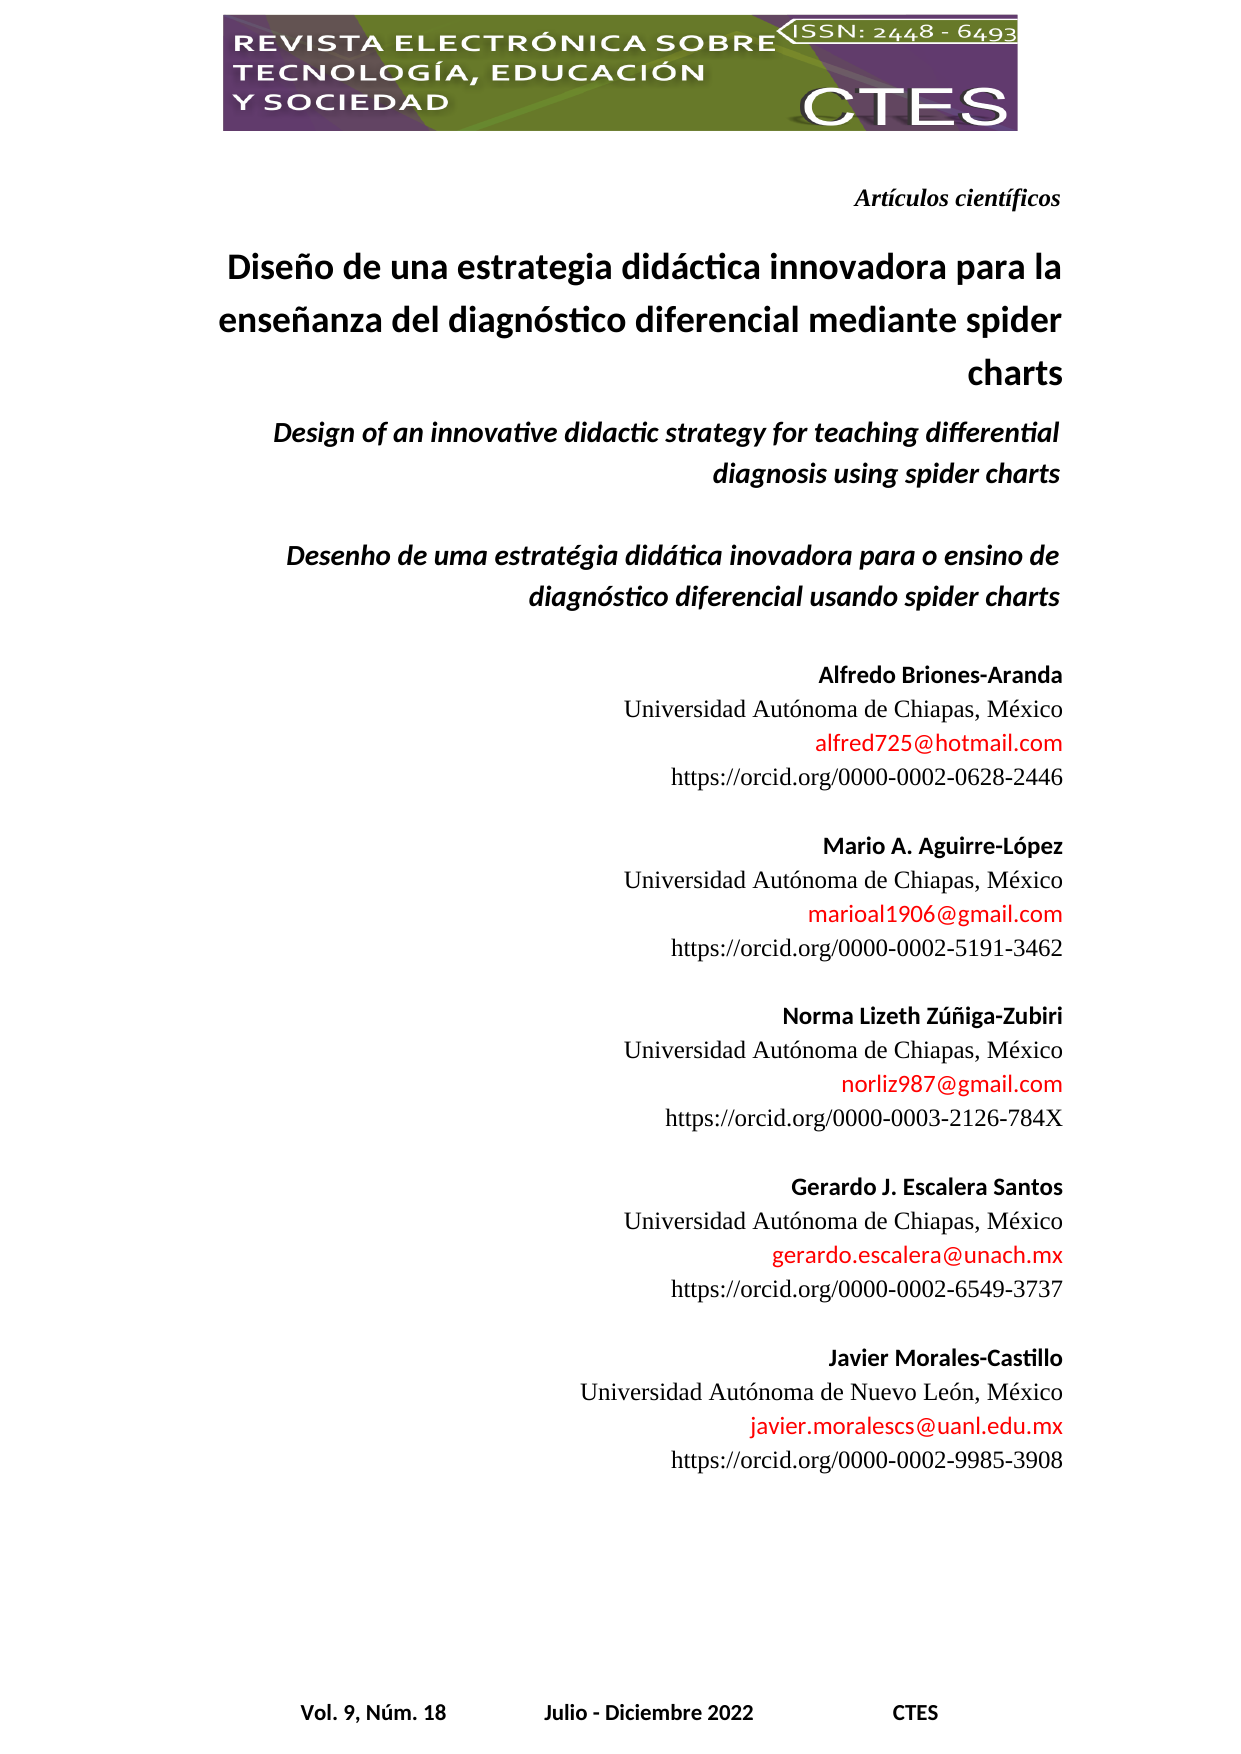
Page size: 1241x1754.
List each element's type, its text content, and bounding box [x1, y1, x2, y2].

text Universidad Autónoma de Chiapas, México [177, 1206, 1063, 1234]
text Universidad Autónoma de Chiapas, México [177, 1035, 1063, 1063]
text https://orcid.org/0000-0002-5191-3462 [177, 933, 1063, 962]
text javier.moralescs@uanl.edu.mx [177, 1410, 1063, 1440]
text marioal1906@gmail.com [177, 898, 1063, 929]
text Gerardo J. Escalera Santos [177, 1171, 1063, 1201]
text https://orcid.org/0000-0002-6549-3737 [177, 1274, 1063, 1303]
text Norma Lizeth Zúñiga-Zubiri [177, 967, 1063, 1030]
text Universidad Autónoma de Chiapas, México [177, 694, 1063, 723]
text https://orcid.org/0000-0002-0628-2446 [177, 762, 1063, 791]
text alfred725@hotmail.com [177, 727, 1063, 758]
text Universidad Autónoma de Nuevo León, México [177, 1377, 1063, 1406]
text Mario A. Aguirre-López [177, 831, 1063, 861]
text https://orcid.org/0000-0003-2126-784X [177, 1103, 1063, 1132]
text Design of an innovative didactic strategy for teaching differential diagnosis using spider charts [177, 414, 1063, 490]
picture [222, 14, 1018, 131]
text Diseño de una estrategia didáctica innovadora para la enseñanza del diagnóstico diferencial mediante spider charts [177, 243, 1063, 394]
text norliz987@gmail.com [177, 1068, 1063, 1098]
text Javier Morales-Castillo [177, 1342, 1063, 1372]
text https://orcid.org/0000-0002-9985-3908 [177, 1445, 1063, 1474]
text Alfredo Briones-Aranda [177, 659, 1063, 690]
text gerardo.escalera@unach.mx [177, 1239, 1063, 1269]
text Desenho de uma estratégia didática inovadora para o ensino de diagnóstico diferencial usando spider charts [177, 537, 1063, 613]
text Artículos científicos [177, 183, 1063, 212]
text Universidad Autónoma de Chiapas, México [177, 866, 1063, 894]
